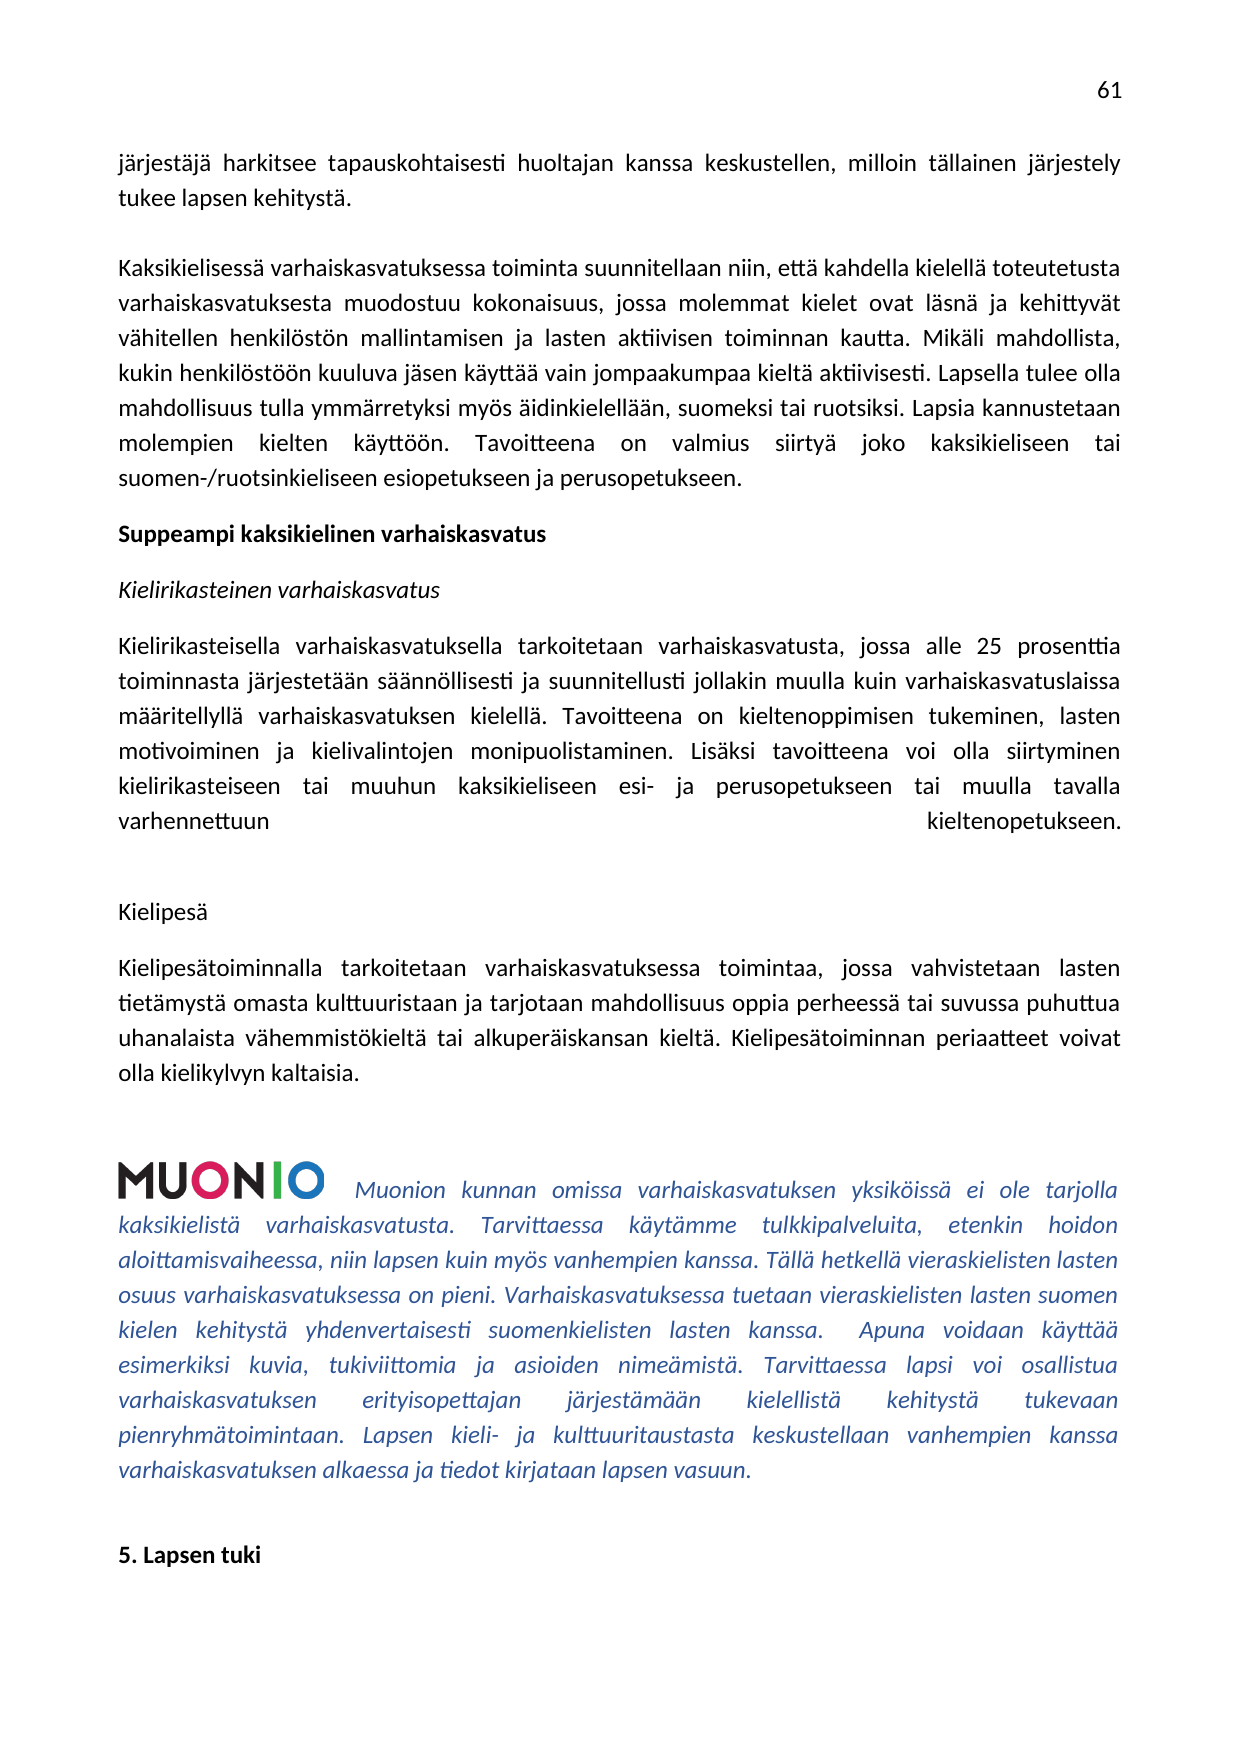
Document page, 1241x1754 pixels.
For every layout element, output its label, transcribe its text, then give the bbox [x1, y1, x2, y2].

text Kielipesä [118, 896, 1122, 926]
text Kielipesätoiminnalla tarkoitetaan varhaiskasvatuksessa toimintaa, jossa vahvistetaan lasten tietämystä omasta kulttuuristaan ja tarjotaan mahdollisuus oppia perheessä tai suvussa puhuttua uhanalaista vähemmistökieltä tai alkuperäiskansan kieltä. Kielipesätoiminnan periaatteet voivat olla kielikylvyn kaltaisia. [118, 952, 1122, 1087]
text Kielirikasteinen varhaiskasvatus [118, 574, 1122, 605]
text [118, 148, 1122, 213]
picture [118, 1161, 324, 1199]
text Suppeampi kaksikielinen varhaiskasvatus [118, 518, 1122, 549]
text Muonion kunnan omissa varhaiskasvatuksen yksiköissä ei ole tarjolla kaksikielistä varhaiskasvatusta. Tarvittaessa käytämme tulkkipalveluita, etenkin hoidon aloittamisvaiheessa, niin lapsen kuin myös vanhempien kanssa. Tällä hetkellä vieraskielisten lasten osuus varhaiskasvatuksessa on pieni. Varhaiskasvatuksessa tuetaan vieraskielisten lasten suomen kielen kehitystä yhdenvertaisesti suomenkielisten lasten kanssa. Apuna voidaan käyttää esimerkiksi kuvia, tukiviittomia ja asioiden nimeämistä. Tarvittaessa lapsi voi osallistua varhaiskasvatuksen erityisopettajan järjestämään kielellistä kehitystä tukevaan pienryhmätoimintaan. Lapsen kieli- ja kulttuuritaustasta keskustellaan vanhempien kanssa varhaiskasvatuksen alkaessa ja tiedot kirjataan lapsen vasuun. [118, 1162, 1122, 1485]
subtitle 5. Lapsen tuki [118, 1539, 1122, 1570]
text Kaksikielisessä varhaiskasvatuksessa toiminta suunnitellaan niin, että kahdella kielellä toteutetusta varhaiskasvatuksesta muodostuu kokonaisuus, jossa molemmat kielet ovat läsnä ja kehittyvät vähitellen henkilöstön mallintamisen ja lasten aktiivisen toiminnan kautta. Mikäli mahdollista, kukin henkilöstöön kuuluva jäsen käyttää vain jompaakumpaa kieltä aktiivisesti. Lapsella tulee olla mahdollisuus tulla ymmärretyksi myös äidinkielellään, suomeksi tai ruotsiksi. Lapsia kannustetaan molempien kielten käyttöön. Tavoitteena on valmius siirtyä joko kaksikieliseen tai suomen-/ruotsinkieliseen esiopetukseen ja perusopetukseen. [118, 253, 1122, 493]
text Kielirikasteisella varhaiskasvatuksella tarkoitetaan varhaiskasvatusta, jossa alle 25 prosenttia toiminnasta järjestetään säännöllisesti ja suunnitellusti jollakin muulla kuin varhaiskasvatuslaissa määritellyllä varhaiskasvatuksen kielellä. Tavoitteena on kieltenoppimisen tukeminen, lasten motivoiminen ja kielivalintojen monipuolistaminen. Lisäksi tavoitteena voi olla siirtyminen kielirikasteiseen tai muuhun kaksikieliseen esi- ja perusopetukseen tai muulla tavalla varhennettuun kieltenopetukseen. [118, 630, 1122, 871]
